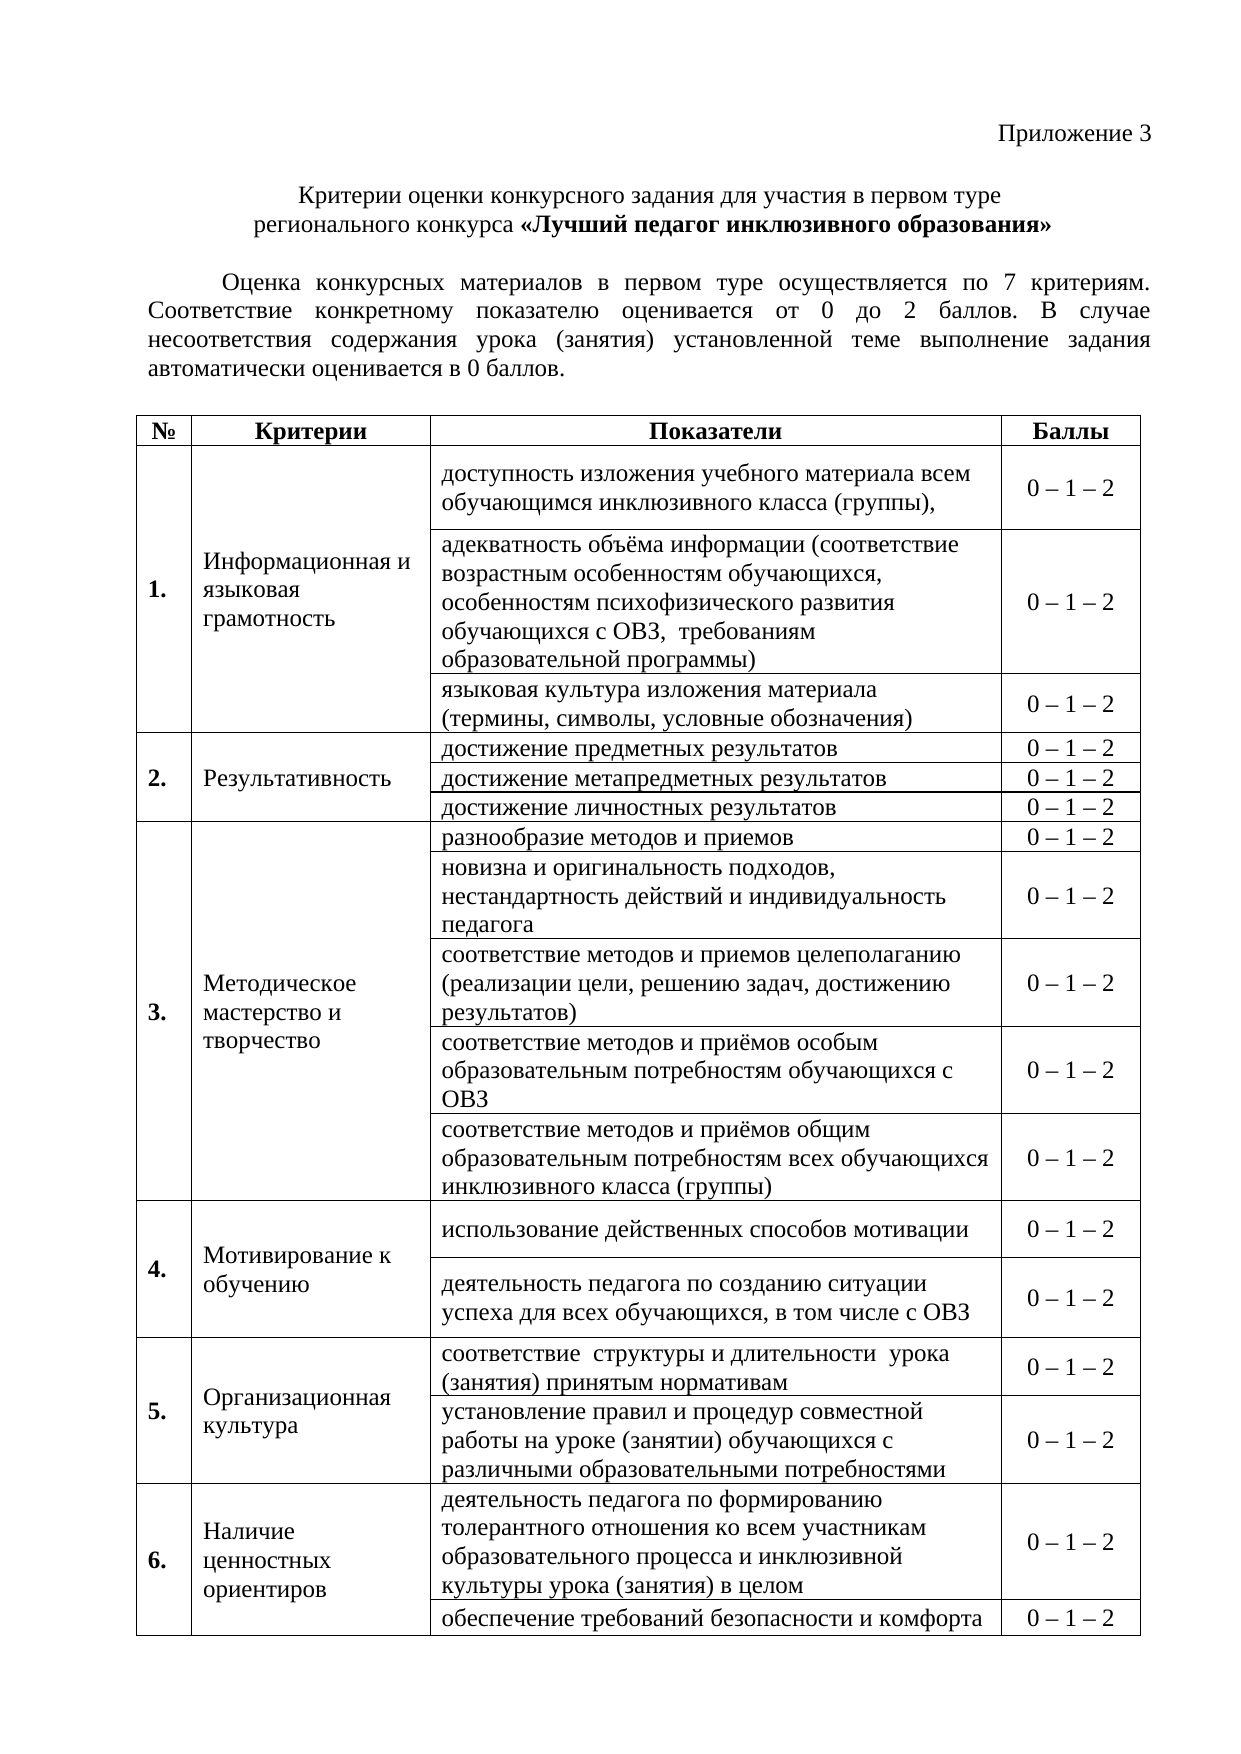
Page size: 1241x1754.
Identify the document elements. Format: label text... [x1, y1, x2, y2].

table_cell 0 – 1 – 2 [1002, 1114, 1140, 1200]
table_cell доступность изложения учебного материала всем обучающимся инклюзивного класса (группы), [431, 446, 1001, 528]
text Оценка конкурсных материалов в первом туре осуществляется по 7 критериям. Соответствие конкретному показателю оценивается от 0 до 2 баллов. В случае несоответствия содержания урока (занятия) установленной теме выполнение задания автоматически оценивается в 0 баллов. [148, 267, 1152, 382]
table_cell 0 – 1 – 2 [1002, 763, 1140, 791]
text Критерии оценки конкурсного задания для участия в первом туре [148, 180, 1152, 209]
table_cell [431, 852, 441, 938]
table_cell 0 – 1 – 2 [1002, 822, 1140, 851]
table_cell Наличие ценностных ориентиров [192, 1484, 430, 1635]
table_cell Мотивирование к обучению [192, 1201, 430, 1337]
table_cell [431, 1600, 1001, 1635]
table_cell 1. [137, 446, 191, 732]
table_cell 0 – 1 – 2 [1002, 674, 1140, 732]
table_cell языковая культура изложения материала (термины, символы, условные обозначения) [431, 674, 1001, 732]
table_cell 0 – 1 – 2 [1002, 1027, 1140, 1113]
table_cell соответствие методов и приемов целеполаганию (реализации цели, решению задач, достижению результатов) [431, 939, 1001, 1026]
table_cell соответствие методов и приёмов общим образовательным потребностям всех обучающихся инклюзивного класса (группы) [431, 1114, 1001, 1200]
table_cell использование действенных способов мотивации [431, 1201, 1001, 1257]
table_cell 2. [137, 733, 191, 821]
table_cell достижение метапредметных результатов [431, 763, 1001, 791]
text регионального конкурса «Лучший педагог инклюзивного образования» [148, 209, 1152, 238]
table_cell 3. [137, 822, 191, 1200]
table_header № [137, 416, 191, 445]
table_cell деятельность педагога по формированию толерантного отношения ко всем участникам образовательного процесса и инклюзивной культуры урока (занятия) в целом [431, 1484, 1001, 1599]
table_cell Информационная и языковая грамотность [192, 446, 430, 732]
table_header Баллы [1002, 416, 1140, 445]
table_cell 0 – 1 – 2 [1002, 733, 1140, 762]
table_cell соответствие структуры и длительности урока (занятия) принятым нормативам [431, 1338, 1001, 1395]
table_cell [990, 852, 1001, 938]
table_cell 4. [137, 1201, 191, 1337]
table_cell деятельность педагога по созданию ситуации успеха для всех обучающихся, в том числе с ОВЗ [431, 1258, 1001, 1337]
table_cell 0 – 1 – 2 [1002, 1396, 1140, 1483]
table_cell Результативность [192, 733, 430, 821]
table_cell 0 – 1 – 2 [1002, 852, 1140, 938]
table_cell 0 – 1 – 2 [1002, 1338, 1140, 1395]
table_cell достижение предметных результатов [431, 733, 1001, 762]
table_cell 0 – 1 – 2 [1002, 939, 1140, 1026]
table_header Критерии [192, 416, 430, 445]
table_cell адекватность объёма информации (соответствие возрастным особенностям обучающихся, особенностям психофизического развития обучающихся с ОВЗ, требованиям образовательной программы) [431, 530, 1001, 673]
table_cell 0 – 1 – 2 [1002, 1201, 1140, 1257]
table_cell 5. [137, 1338, 191, 1483]
table_header Показатели [431, 416, 1001, 445]
table_cell 0 – 1 – 2 [1002, 1484, 1140, 1599]
table_cell достижение личностных результатов [431, 793, 1001, 821]
text Приложение 3 [148, 118, 1152, 147]
table_cell установление правил и процедур совместной работы на уроке (занятии) обучающихся с различными образовательными потребностями [431, 1396, 1001, 1483]
table_cell 0 – 1 – 2 [1002, 793, 1140, 821]
table_cell соответствие методов и приёмов особым образовательным потребностям обучающихся с ОВЗ [431, 1027, 1001, 1113]
table_cell Организационная культура [192, 1338, 430, 1483]
table_cell 0 – 1 – 2 [1002, 1258, 1140, 1337]
table_cell 6. [137, 1484, 191, 1635]
table_cell разнообразие методов и приемов [431, 822, 1001, 851]
table_cell 0 – 1 – 2 [1002, 530, 1140, 673]
table_cell 0 – 1 – 2 [1002, 1600, 1140, 1635]
table_cell Методическое мастерство и творчество [192, 822, 430, 1200]
table_cell 0 – 1 – 2 [1002, 446, 1140, 528]
